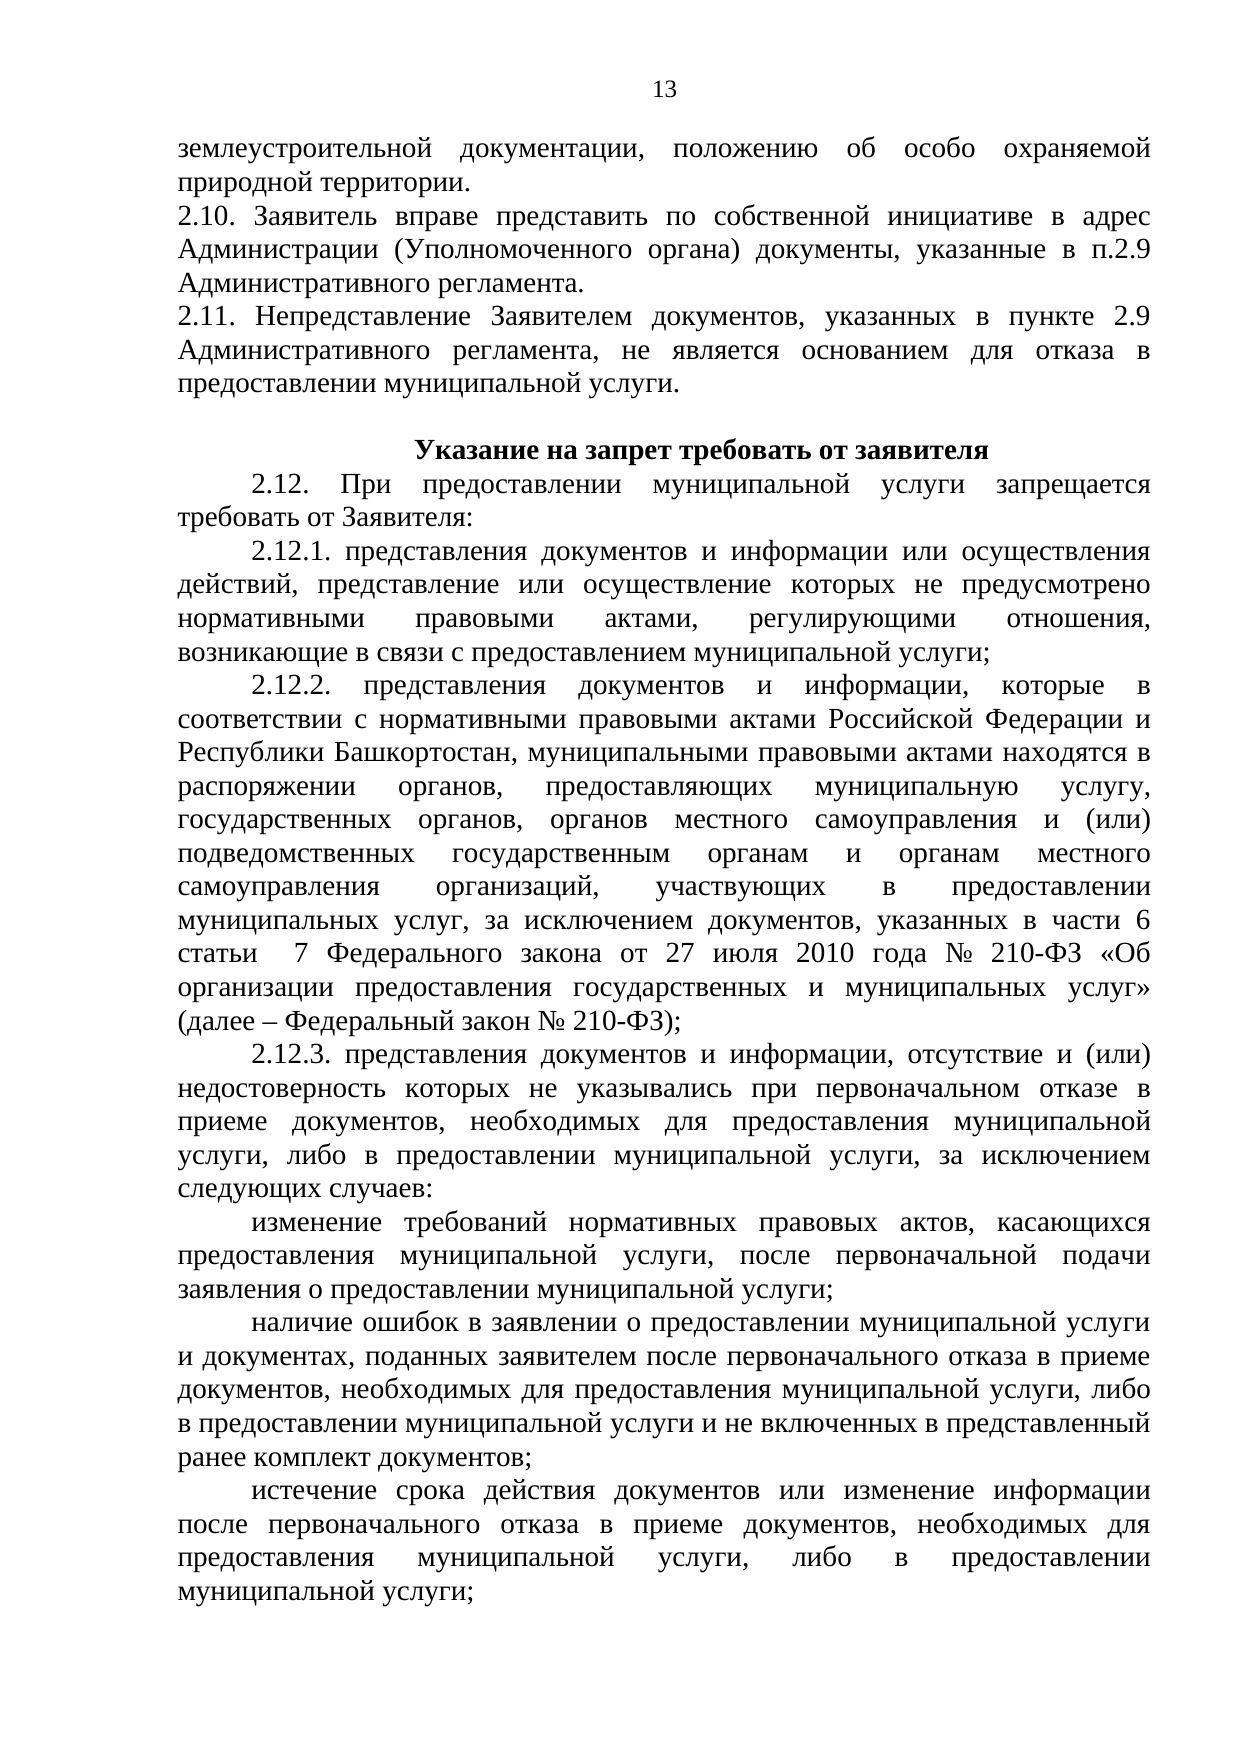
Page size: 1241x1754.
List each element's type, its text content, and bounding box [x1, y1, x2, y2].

text 2.12.3. представления документов и информации, отсутствие и (или) недостоверность которых не указывались при первоначальном отказе в приеме документов, необходимых для предоставления муниципальной услуги, либо в предоставлении муниципальной услуги, за исключением следующих случаев: [177, 1036, 1152, 1204]
text 2.12.2. представления документов и информации, которые в соответствии с нормативными правовыми актами Российской Федерации и Республики Башкортостан, муниципальными правовыми актами находятся в распоряжении органов, предоставляющих муниципальную услугу, государственных органов, органов местного самоуправления и (или) подведомственных государственным органам и органам местного самоуправления организаций, участвующих в предоставлении муниципальных услуг, за исключением документов, указанных в части 6 статьи 7 Федерального закона от 27 июля 2010 года № 210-ФЗ «Об организации предоставления государственных и муниципальных услуг» (далее – Федеральный закон № 210-ФЗ); [177, 667, 1152, 1036]
text 2.11. Непредставление Заявителем документов, указанных в пункте 2.9 Административного регламента, не является основанием для отказа в предоставлении муниципальной услуги. [177, 298, 1152, 399]
text наличие ошибок в заявлении о предоставлении муниципальной услуги и документах, поданных заявителем после первоначального отказа в приеме документов, необходимых для предоставления муниципальной услуги, либо в предоставлении муниципальной услуги и не включенных в представленный ранее комплект документов; [177, 1304, 1152, 1472]
text истечение срока действия документов или изменение информации после первоначального отказа в приеме документов, необходимых для предоставления муниципальной услуги, либо в предоставлении муниципальной услуги; [177, 1472, 1152, 1606]
text изменение требований нормативных правовых актов, касающихся предоставления муниципальной услуги, после первоначальной подачи заявления о предоставлении муниципальной услуги; [177, 1204, 1152, 1304]
text Указание на запрет требовать от заявителя [177, 432, 1152, 466]
text 2.10. Заявитель вправе представить по собственной инициативе в адрес Администрации (Уполномоченного органа) документы, указанные в п.2.9 Административного регламента. [177, 198, 1152, 298]
text 2.12. При предоставлении муниципальной услуги запрещается требовать от Заявителя: [177, 466, 1152, 533]
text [177, 131, 1152, 198]
text 2.12.1. представления документов и информации или осуществления действий, представление или осуществление которых не предусмотрено нормативными правовыми актами, регулирующими отношения, возникающие в связи с предоставлением муниципальной услуги; [177, 533, 1152, 667]
